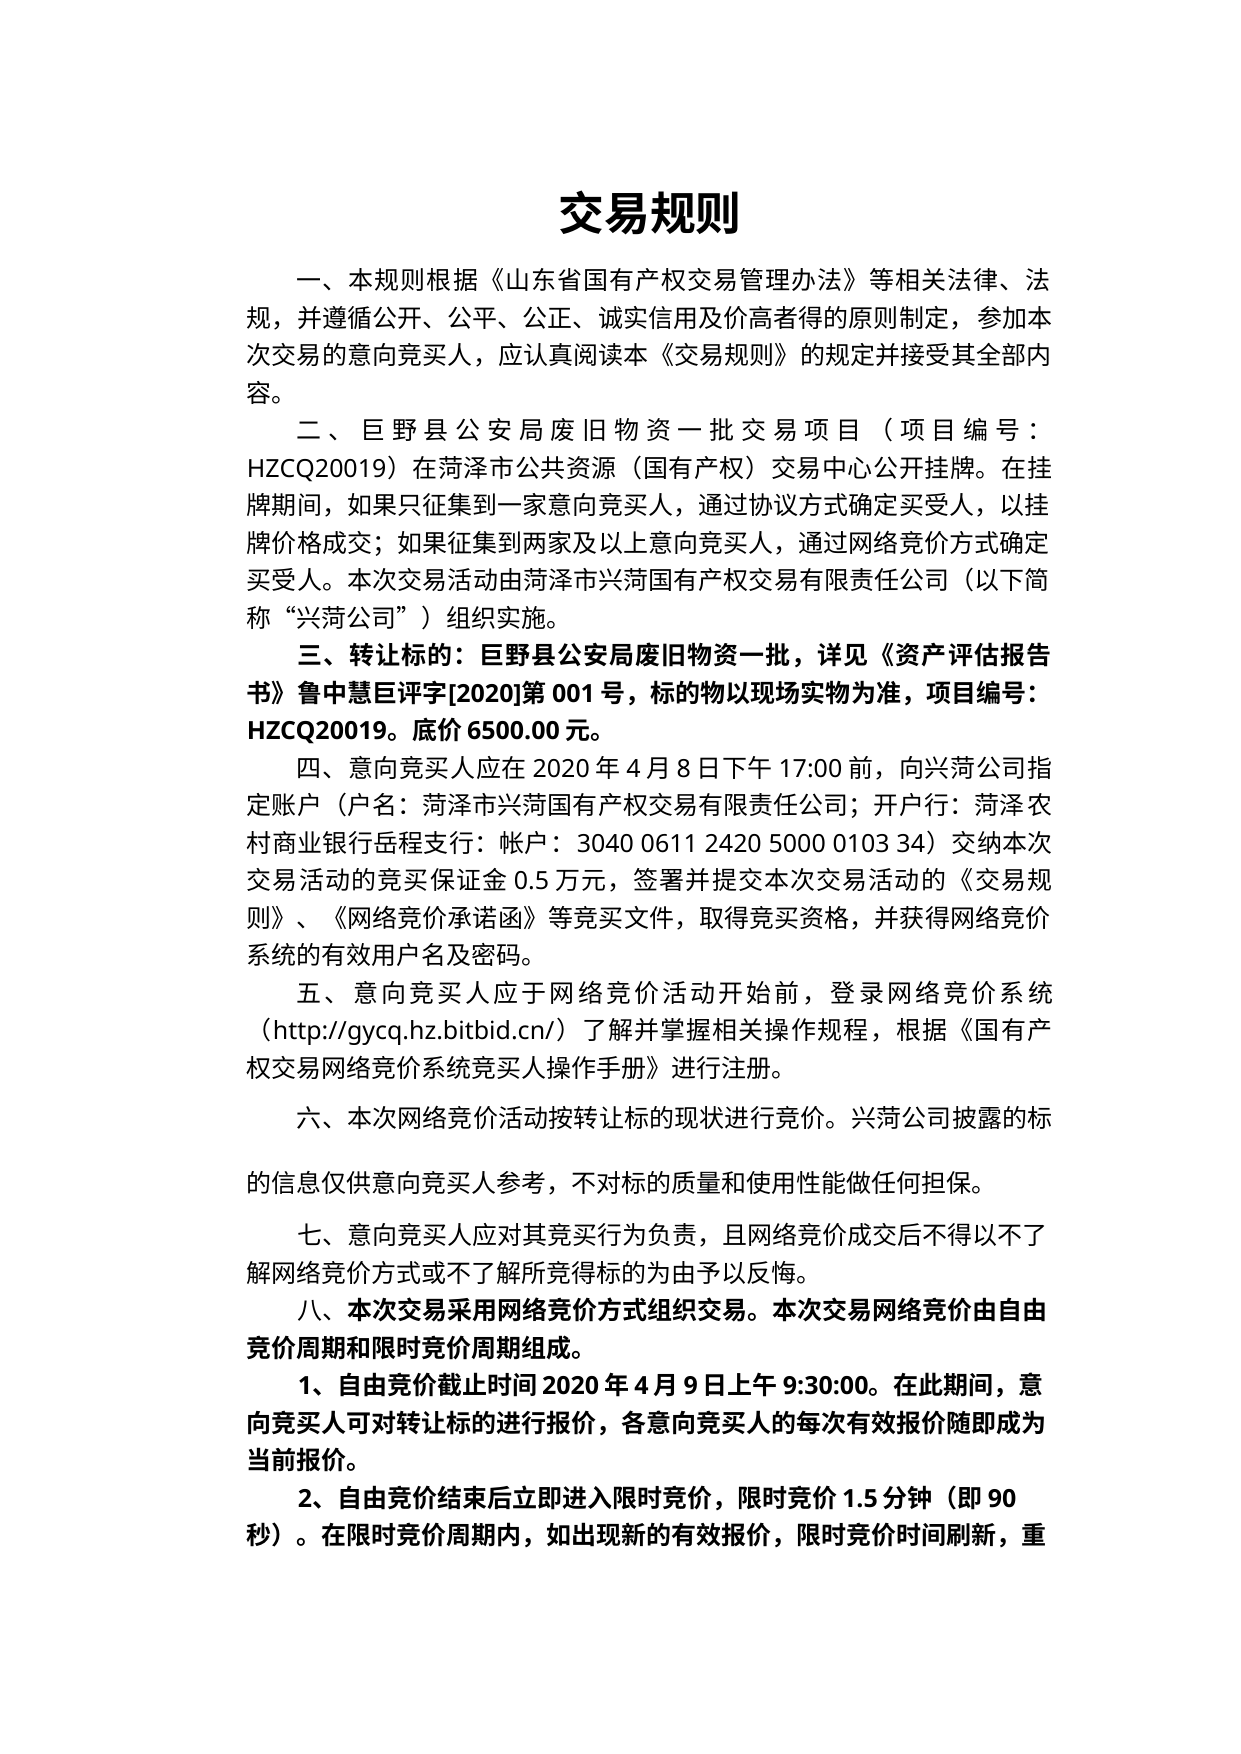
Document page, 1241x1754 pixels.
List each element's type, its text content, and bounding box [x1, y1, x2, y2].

list 六、本次网络竞价活动按转让标的现状进行竞价。兴菏公司披露的标的信息仅供意向竞买人参考，不对标的质量和使用性能做任何担保。 [247, 1084, 1053, 1214]
text 四、意向竞买人应在2020年4月8日下午17:00前，向兴菏公司指定账户（户名：菏泽市兴菏国有产权交易有限责任公司；开户行：菏泽农村商业银行岳程支行：帐户：3040 0611 2420 5000 0103 34）交纳本次交易活动的竞买保证金0.5万元，签署并提交本次交易活动的《交易规则》、《网络竞价承诺函》等竞买文件，取得竞买资格，并获得网络竞价系统的有效用户名及密码。 [247, 747, 1053, 972]
text 一、本规则根据《山东省国有产权交易管理办法》等相关法律、法规，并遵循公开、公平、公正、诚实信用及价高者得的原则制定，参加本次交易的意向竞买人，应认真阅读本《交易规则》的规定并接受其全部内容。 [247, 259, 1053, 409]
text 二、巨野县公安局废旧物资一批交易项目（项目编号：HZCQ20019）在菏泽市公共资源（国有产权）交易中心公开挂牌。在挂牌期间，如果只征集到一家意向竞买人，通过协议方式确定买受人，以挂牌价格成交；如果征集到两家及以上意向竞买人，通过网络竞价方式确定买受人。本次交易活动由菏泽市兴菏国有产权交易有限责任公司（以下简称“兴菏公司”）组织实施。 [247, 409, 1053, 634]
text 三、转让标的：巨野县公安局废旧物资一批，详见《资产评估报告书》鲁中慧巨评字[2020]第001号，标的物以现场实物为准，项目编号：HZCQ20019。底价6500.00元。 [247, 634, 1053, 747]
text 1、自由竞价截止时间2020年4月9日上午9:30:00。在此期间，意向竞买人可对转让标的进行报价，各意向竞买人的每次有效报价随即成为当前报价。 [247, 1364, 1053, 1477]
text 交易规则 [247, 162, 1053, 259]
text 七、意向竞买人应对其竞买行为负责，且网络竞价成交后不得以不了解网络竞价方式或不了解所竞得标的为由予以反悔。 [247, 1214, 1053, 1289]
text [247, 1477, 1053, 1552]
text 五、意向竞买人应于网络竞价活动开始前，登录网络竞价系统（http://gycq.hz.bitbid.cn/）了解并掌握相关操作规程，根据《国有产权交易网络竞价系统竞买人操作手册》进行注册。 [247, 972, 1053, 1084]
text 八、本次交易采用网络竞价方式组织交易。本次交易网络竞价由自由竞价周期和限时竞价周期组成。 [247, 1289, 1053, 1364]
